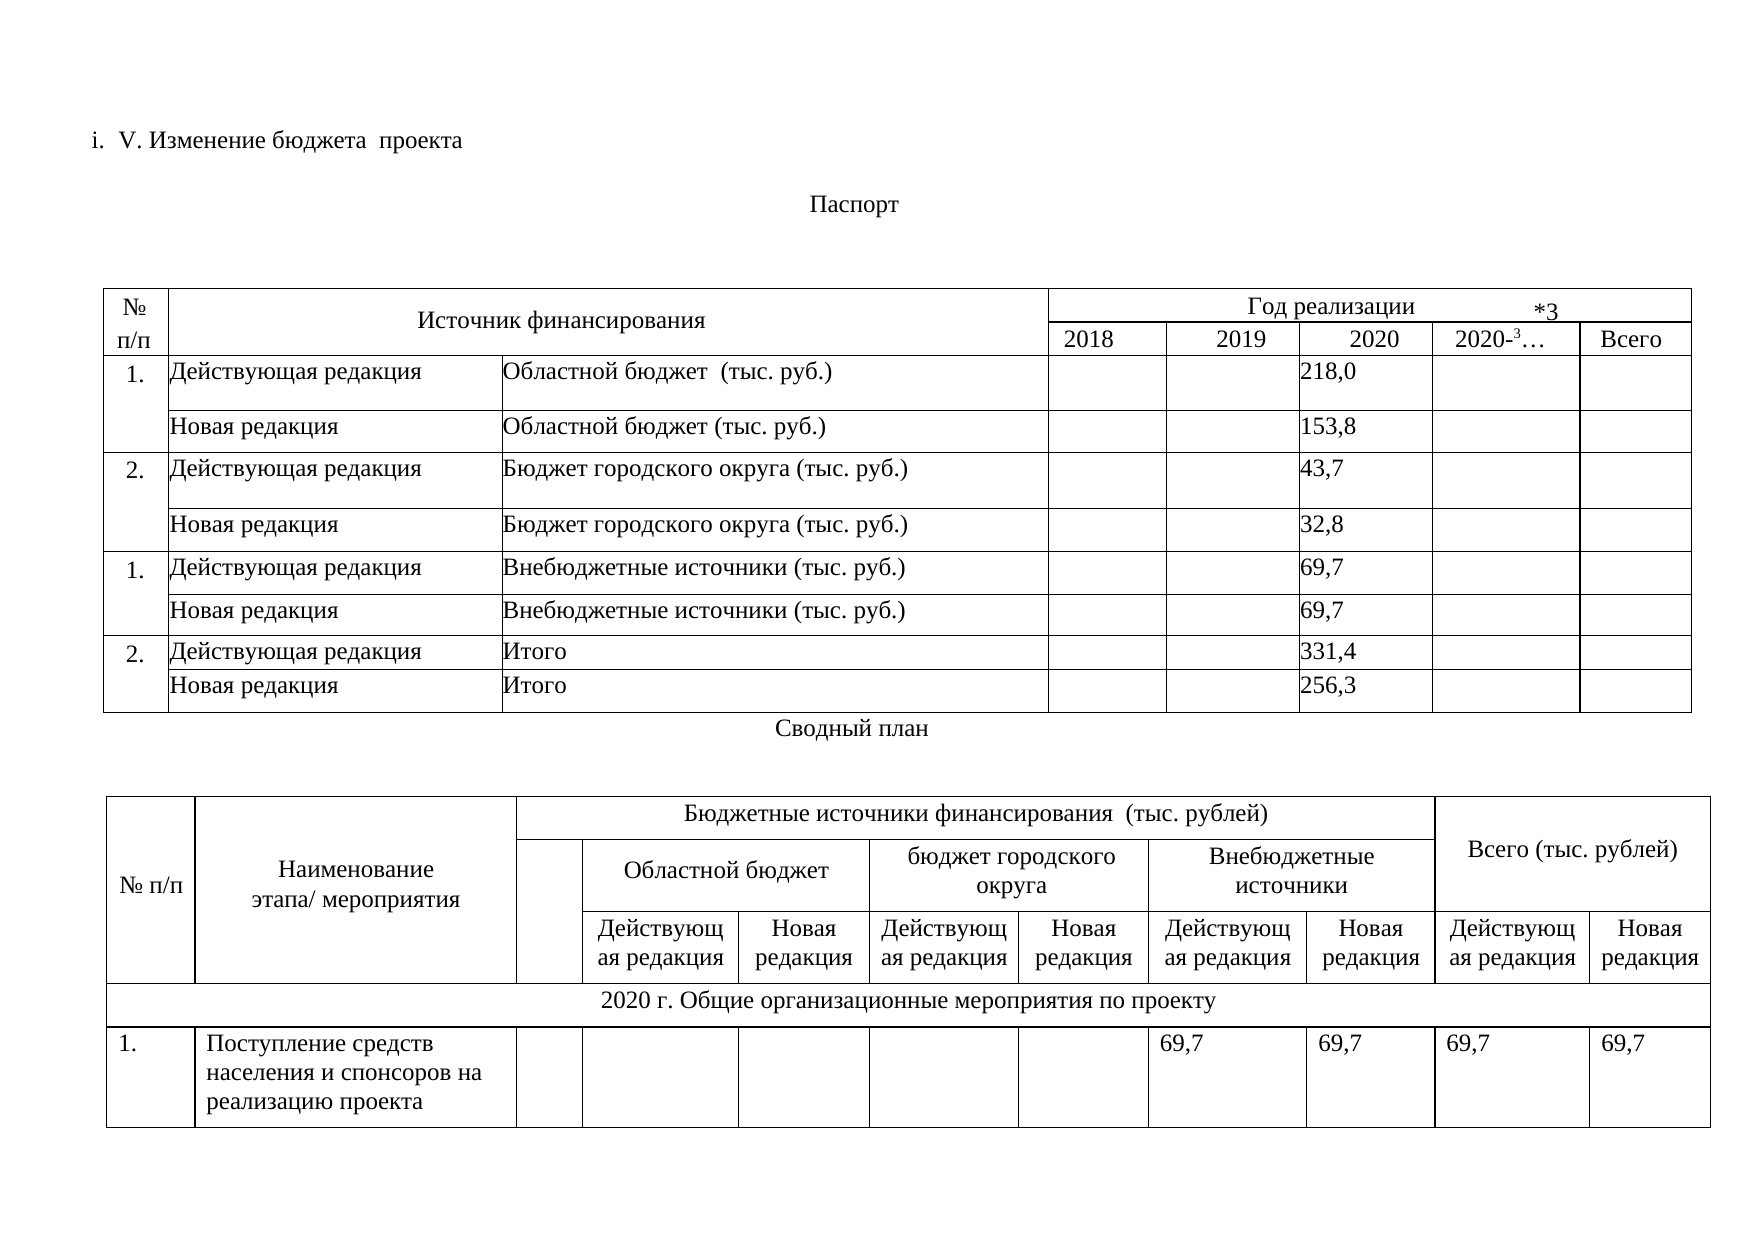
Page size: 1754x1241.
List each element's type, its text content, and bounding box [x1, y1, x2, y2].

table_cell 2019 [1167, 323, 1299, 355]
table_cell бюджет городского округа [870, 840, 1148, 911]
table_cell Новая редакция [169, 411, 502, 452]
table_cell [1433, 411, 1579, 452]
table_cell [517, 1028, 582, 1127]
table_cell 69,7 [1307, 1028, 1434, 1127]
table_cell 32,8 [1300, 509, 1432, 551]
table_cell [1049, 453, 1166, 508]
table_cell [1581, 670, 1691, 712]
table_cell 2020 г. Общие организационные мероприятия по проекту [107, 984, 1710, 1026]
table_header Год реализации *3 [1049, 289, 1691, 321]
table_header Источник финансирования [169, 289, 1048, 355]
table_cell Областной бюджет (тыс. руб.) [503, 411, 1048, 452]
table_cell 2020-3… [1433, 323, 1579, 355]
table_cell Внебюджетные источники (тыс. руб.) [503, 552, 1048, 594]
table_cell Новая редакция [739, 912, 869, 983]
table_cell Итого [503, 670, 1048, 712]
table_cell [1433, 552, 1579, 594]
table_cell 69,7 [1149, 1028, 1306, 1127]
table_cell Новая редакция [1307, 912, 1434, 983]
table_cell [517, 840, 582, 983]
table_cell [1049, 595, 1166, 635]
text Сводный план [143, 713, 1629, 742]
table_cell Действующая редакция [169, 552, 502, 594]
table_cell Бюджет городского округа (тыс. руб.) [503, 509, 1048, 551]
table_cell Внебюджетные источники (тыс. руб.) [503, 595, 1048, 635]
table_cell Новая редакция [169, 670, 502, 712]
table_cell [1581, 552, 1691, 594]
table_cell Поступление средств населения и спонсоров на реализацию проекта [196, 1028, 516, 1127]
table_cell [1019, 1028, 1148, 1127]
table_cell [870, 1028, 1018, 1127]
table_cell 69,7 [1436, 1028, 1589, 1127]
table_cell [1167, 670, 1299, 712]
table_cell [1167, 509, 1299, 551]
table_cell 69,7 [1300, 552, 1432, 594]
table_cell Бюджет городского округа (тыс. руб.) [503, 453, 1048, 508]
table_cell 1. [107, 1028, 194, 1127]
table_header Наименование этапа/ мероприятия [196, 797, 516, 983]
list V. Изменение бюджета проекта [105, 125, 1093, 154]
table_cell Действующая редакция [169, 636, 502, 669]
table_cell Действующая редакция [169, 356, 502, 410]
table_header Бюджетные источники финансирования (тыс. рублей) [517, 797, 1434, 839]
table_cell Областной бюджет [583, 840, 869, 911]
table_cell [1167, 453, 1299, 508]
table_cell [1049, 411, 1166, 452]
table_cell [1167, 411, 1299, 452]
table_cell [1049, 670, 1166, 712]
table_cell Действующая редакция [1149, 912, 1306, 983]
table_cell [1581, 636, 1691, 669]
table_cell Действующая редакция [1436, 912, 1589, 983]
table_cell 256,3 [1300, 670, 1432, 712]
table_cell Областной бюджет (тыс. руб.) [503, 356, 1048, 410]
table_cell Действующая редакция [169, 453, 502, 508]
table_cell [1049, 356, 1166, 410]
table_cell [1433, 509, 1579, 551]
table_cell Итого [503, 636, 1048, 669]
table_cell [1581, 411, 1691, 452]
table_header Всего (тыс. рублей) [1436, 797, 1710, 911]
table_cell 1. [104, 552, 168, 635]
table_cell [1581, 509, 1691, 551]
table_cell 1. [104, 356, 168, 452]
table_header № п/п [104, 289, 168, 355]
table_cell 331,4 [1300, 636, 1432, 669]
table_header № п/п [107, 797, 194, 983]
table_cell Внебюджетные источники [1149, 840, 1434, 911]
table_cell Всего [1581, 323, 1691, 355]
text Паспорт [753, 189, 1093, 218]
table_cell [1581, 453, 1691, 508]
table_cell Действующая редакция [583, 912, 738, 983]
table_cell [1433, 356, 1579, 410]
table_cell 69,7 [1590, 1028, 1710, 1127]
table_cell [1167, 636, 1299, 669]
table_cell 2020 [1300, 323, 1432, 355]
table_cell Новая редакция [169, 595, 502, 635]
table_cell 43,7 [1300, 453, 1432, 508]
table_cell [1433, 595, 1579, 635]
table_cell [1167, 595, 1299, 635]
table_cell [1433, 670, 1579, 712]
table_cell Новая редакция [1590, 912, 1710, 983]
table_cell [583, 1028, 738, 1127]
table_cell Новая редакция [169, 509, 502, 551]
table_cell [1049, 636, 1166, 669]
table_cell 2018 [1049, 323, 1166, 355]
table_cell [1433, 453, 1579, 508]
table_cell 153,8 [1300, 411, 1432, 452]
table_cell [1581, 356, 1691, 410]
table_cell 69,7 [1300, 595, 1432, 635]
table_cell 218,0 [1300, 356, 1432, 410]
table_cell Действующая редакция [870, 912, 1018, 983]
table_cell [1433, 636, 1579, 669]
table_cell [1049, 552, 1166, 594]
table_cell Новая редакция [1019, 912, 1148, 983]
table_cell [1049, 509, 1166, 551]
table_cell [1167, 552, 1299, 594]
table_cell [739, 1028, 869, 1127]
table_cell 2. [104, 636, 168, 712]
table_cell [1167, 356, 1299, 410]
table_cell [1581, 595, 1691, 635]
table_cell 2. [104, 453, 168, 551]
